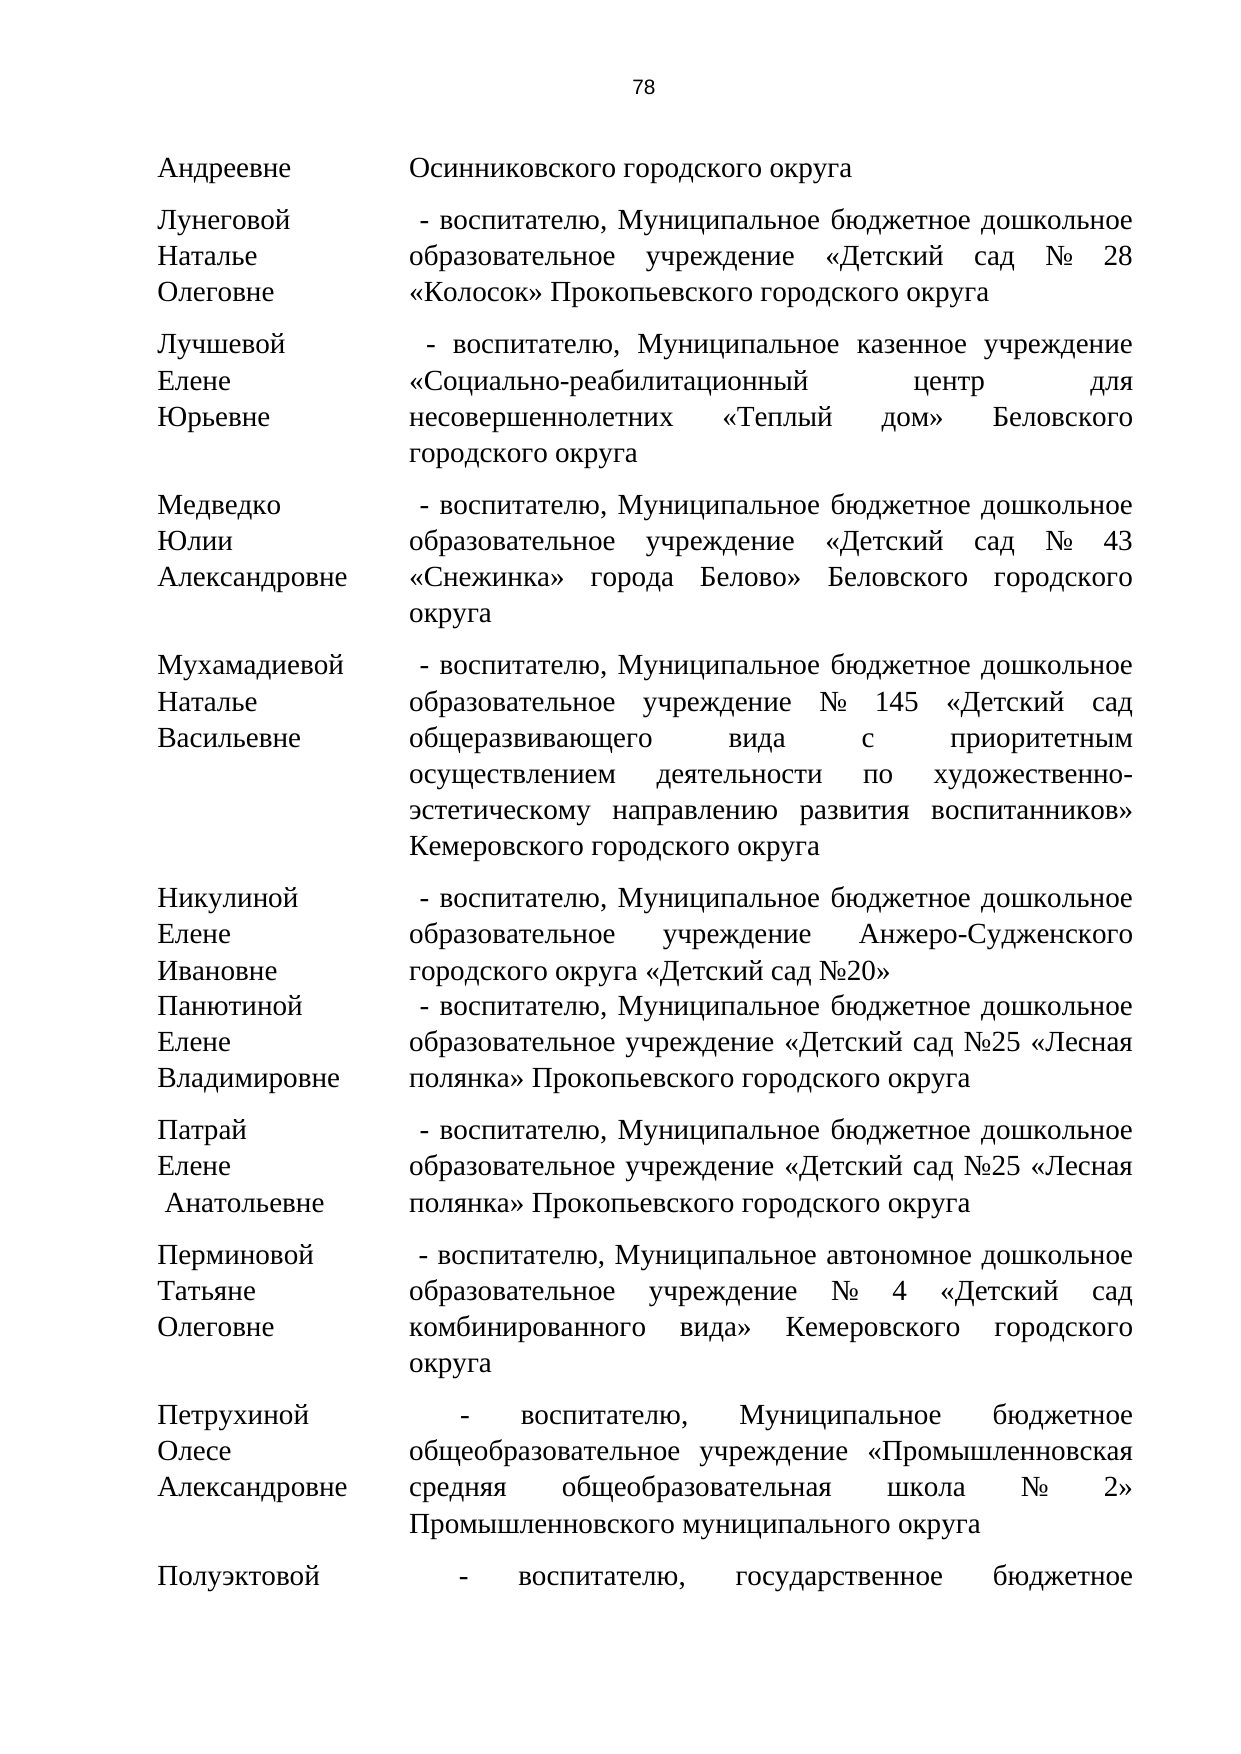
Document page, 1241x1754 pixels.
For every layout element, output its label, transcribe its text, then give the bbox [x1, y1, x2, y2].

table_cell Лунеговой Наталье Олеговне [150, 202, 402, 326]
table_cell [150, 1558, 402, 1604]
table_cell Патрай Елене Анатольевне [150, 1113, 402, 1237]
table_cell - воспитателю, Муниципальное бюджетное дошкольное образовательное учреждение «Детский сад № 43 «Снежинка» города Белово» Беловского городского округа [402, 487, 1140, 647]
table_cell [402, 150, 1140, 202]
table_cell Лучшевой Елене Юрьевне [150, 326, 402, 487]
table_cell - воспитателю, Муниципальное бюджетное дошкольное образовательное учреждение Анжеро-Судженского городского округа «Детский сад №20» [402, 880, 1140, 988]
table_cell Мухамадиевой Наталье Васильевне [150, 648, 402, 880]
table_cell Панютиной Елене Владимировне [150, 988, 402, 1112]
table_cell Петрухиной Олесе Александровне [150, 1397, 402, 1558]
table_cell - воспитателю, Муниципальное бюджетное дошкольное образовательное учреждение «Детский сад № 28 «Колосок» Прокопьевского городского округа [402, 202, 1140, 326]
table_cell Медведко Юлии Александровне [150, 487, 402, 647]
table_cell - воспитателю, Муниципальное бюджетное дошкольное образовательное учреждение № 145 «Детский сад общеразвивающего вида с приоритетным осуществлением деятельности по художественно-эстетическому направлению развития воспитанников» Кемеровского городского округа [402, 648, 1140, 880]
table_cell - воспитателю, Муниципальное автономное дошкольное образовательное учреждение № 4 «Детский сад комбинированного вида» Кемеровского городского округа [402, 1237, 1140, 1397]
table_cell - воспитателю, Муниципальное казенное учреждение «Социально-реабилитационный центр для несовершеннолетних «Теплый дом» Беловского городского округа [402, 326, 1140, 487]
table_cell - воспитателю, Муниципальное бюджетное общеобразовательное учреждение «Промышленновская средняя общеобразовательная школа № 2» Промышленновского муниципального округа [402, 1397, 1140, 1558]
table_cell Никулиной Елене Ивановне [150, 880, 402, 988]
table_cell - воспитателю, Муниципальное бюджетное дошкольное образовательное учреждение «Детский сад №25 «Лесная полянка» Прокопьевского городского округа [402, 988, 1140, 1112]
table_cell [150, 150, 402, 202]
table_cell - воспитателю, Муниципальное бюджетное дошкольное образовательное учреждение «Детский сад №25 «Лесная полянка» Прокопьевского городского округа [402, 1113, 1140, 1237]
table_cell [402, 1558, 1140, 1604]
table_cell Перминовой Татьяне Олеговне [150, 1237, 402, 1397]
